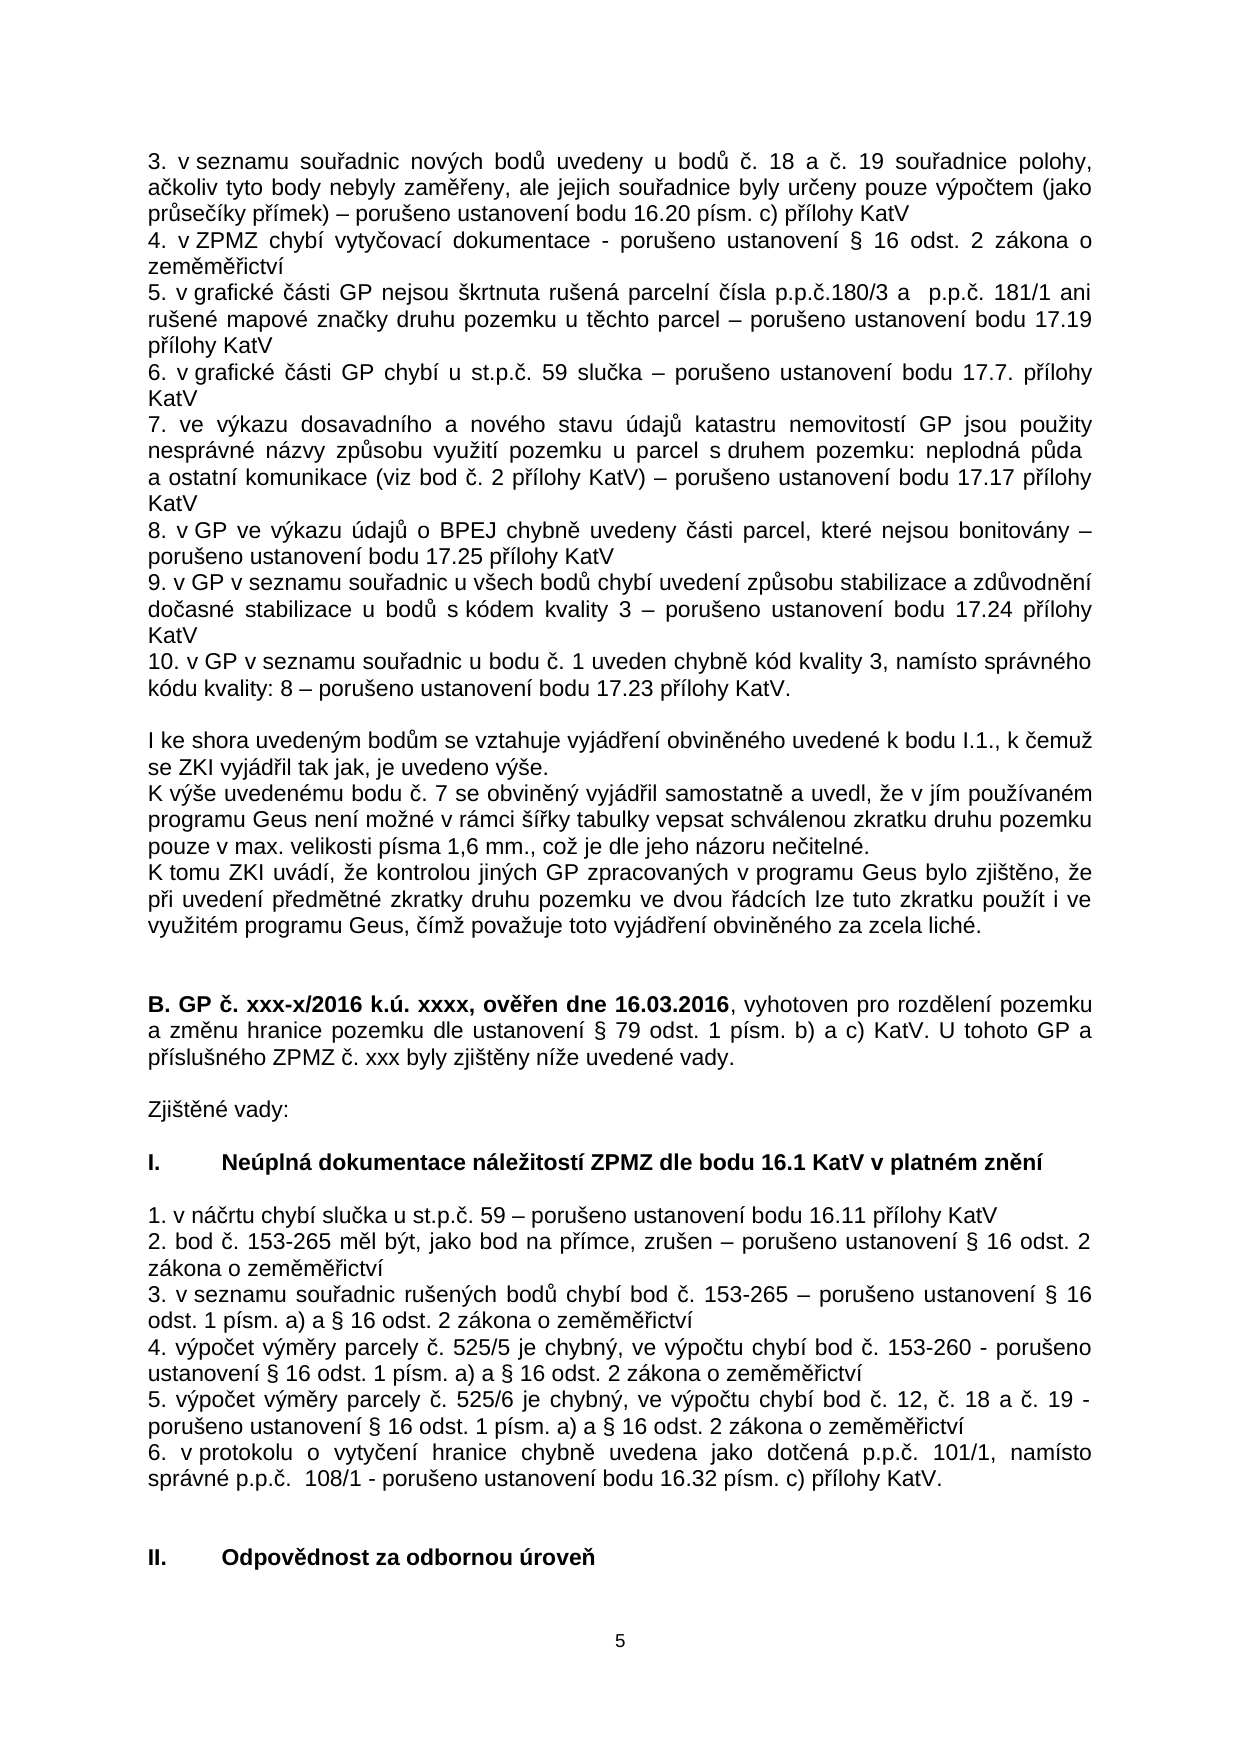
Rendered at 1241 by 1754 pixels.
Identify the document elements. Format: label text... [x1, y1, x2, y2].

text 3. v seznamu souřadnic rušených bodů chybí bod č. 153-265 – porušeno ustanovení § 16 odst. 1 písm. a) a § 16 odst. 2 zákona o zeměměřictví [148, 1281, 1093, 1333]
text 5. výpočet výměry parcely č. 525/6 je chybný, ve výpočtu chybí bod č. 12, č. 18 a č. 19 - porušeno ustanovení § 16 odst. 1 písm. a) a § 16 odst. 2 zákona o zeměměřictví [148, 1386, 1093, 1439]
text Zjištěné vady: [148, 1096, 1093, 1123]
text 1. v náčrtu chybí slučka u st.p.č. 59 – porušeno ustanovení bodu 16.11 přílohy KatV [148, 1202, 1093, 1228]
text B. GP č. xxx-x/2016 k.ú. xxxx, ověřen dne 16.03.2016, vyhotoven pro rozdělení pozemku a změnu hranice pozemku dle ustanovení § 79 odst. 1 písm. b) a c) KatV. U tohoto GP a příslušného ZPMZ č. xxx byly zjištěny níže uvedené vady. [148, 991, 1093, 1070]
text K tomu ZKI uvádí, že kontrolou jiných GP zpracovaných v programu Geus bylo zjištěno, že při uvedení předmětné zkratky druhu pozemku ve dvou řádcích lze tuto zkratku použít i ve využitém programu Geus, čímž považuje toto vyjádření obviněného za zcela liché. [148, 859, 1093, 938]
text K výše uvedenému bodu č. 7 se obviněný vyjádřil samostatně a uvedl, že v jím používaném programu Geus není možné v rámci šířky tabulky vepsat schválenou zkratku druhu pozemku pouze v max. velikosti písma 1,6 mm., což je dle jeho názoru nečitelné. [148, 780, 1093, 859]
text 10. v GP v seznamu souřadnic u bodu č. 1 uveden chybně kód kvality 3, namísto správného kódu kvality: 8 – porušeno ustanovení bodu 17.23 přílohy KatV. [148, 648, 1093, 701]
text 7. ve výkazu dosavadního a nového stavu údajů katastru nemovitostí GP jsou použity nesprávné názvy způsobu využití pozemku u parcel s druhem pozemku: neplodná půda a ostatní komunikace (viz bod č. 2 přílohy KatV) – porušeno ustanovení bodu 17.17 přílohy KatV [148, 411, 1093, 517]
text 6. v protokolu o vytyčení hranice chybně uvedena jako dotčená p.p.č. 101/1, namísto správné p.p.č. 108/1 - porušeno ustanovení bodu 16.32 písm. c) přílohy KatV. [148, 1439, 1093, 1492]
text 6. v grafické části GP chybí u st.p.č. 59 slučka – porušeno ustanovení bodu 17.7. přílohy KatV [148, 358, 1093, 411]
text 3. v seznamu souřadnic nových bodů uvedeny u bodů č. 18 a č. 19 souřadnice polohy, ačkoliv tyto body nebyly zaměřeny, ale jejich souřadnice byly určeny pouze výpočtem (jako průsečíky přímek) – porušeno ustanovení bodu 16.20 písm. c) přílohy KatV [148, 148, 1093, 227]
text I ke shora uvedeným bodům se vztahuje vyjádření obviněného uvedené k bodu I.1., k čemuž se ZKI vyjádřil tak jak, je uvedeno výše. [148, 727, 1093, 780]
text 8. v GP ve výkazu údajů o BPEJ chybně uvedeny části parcel, které nejsou bonitovány – porušeno ustanovení bodu 17.25 přílohy KatV [148, 517, 1093, 569]
text II. Odpovědnost za odbornou úroveň [148, 1544, 1093, 1571]
text I. Neúplná dokumentace náležitostí ZPMZ dle bodu 16.1 KatV v platném znění [148, 1149, 1093, 1175]
text 9. v GP v seznamu souřadnic u všech bodů chybí uvedení způsobu stabilizace a zdůvodnění dočasné stabilizace u bodů s kódem kvality 3 – porušeno ustanovení bodu 17.24 přílohy KatV [148, 569, 1093, 648]
text 2. bod č. 153-265 měl být, jako bod na přímce, zrušen – porušeno ustanovení § 16 odst. 2 zákona o zeměměřictví [148, 1228, 1093, 1281]
text 4. výpočet výměry parcely č. 525/5 je chybný, ve výpočtu chybí bod č. 153-260 - porušeno ustanovení § 16 odst. 1 písm. a) a § 16 odst. 2 zákona o zeměměřictví [148, 1333, 1093, 1386]
text 4. v ZPMZ chybí vytyčovací dokumentace - porušeno ustanovení § 16 odst. 2 zákona o zeměměřictví [148, 227, 1093, 279]
text 5. v grafické části GP nejsou škrtnuta rušená parcelní čísla p.p.č.180/3 a p.p.č. 181/1 ani rušené mapové značky druhu pozemku u těchto parcel – porušeno ustanovení bodu 17.19 přílohy KatV [148, 279, 1093, 358]
